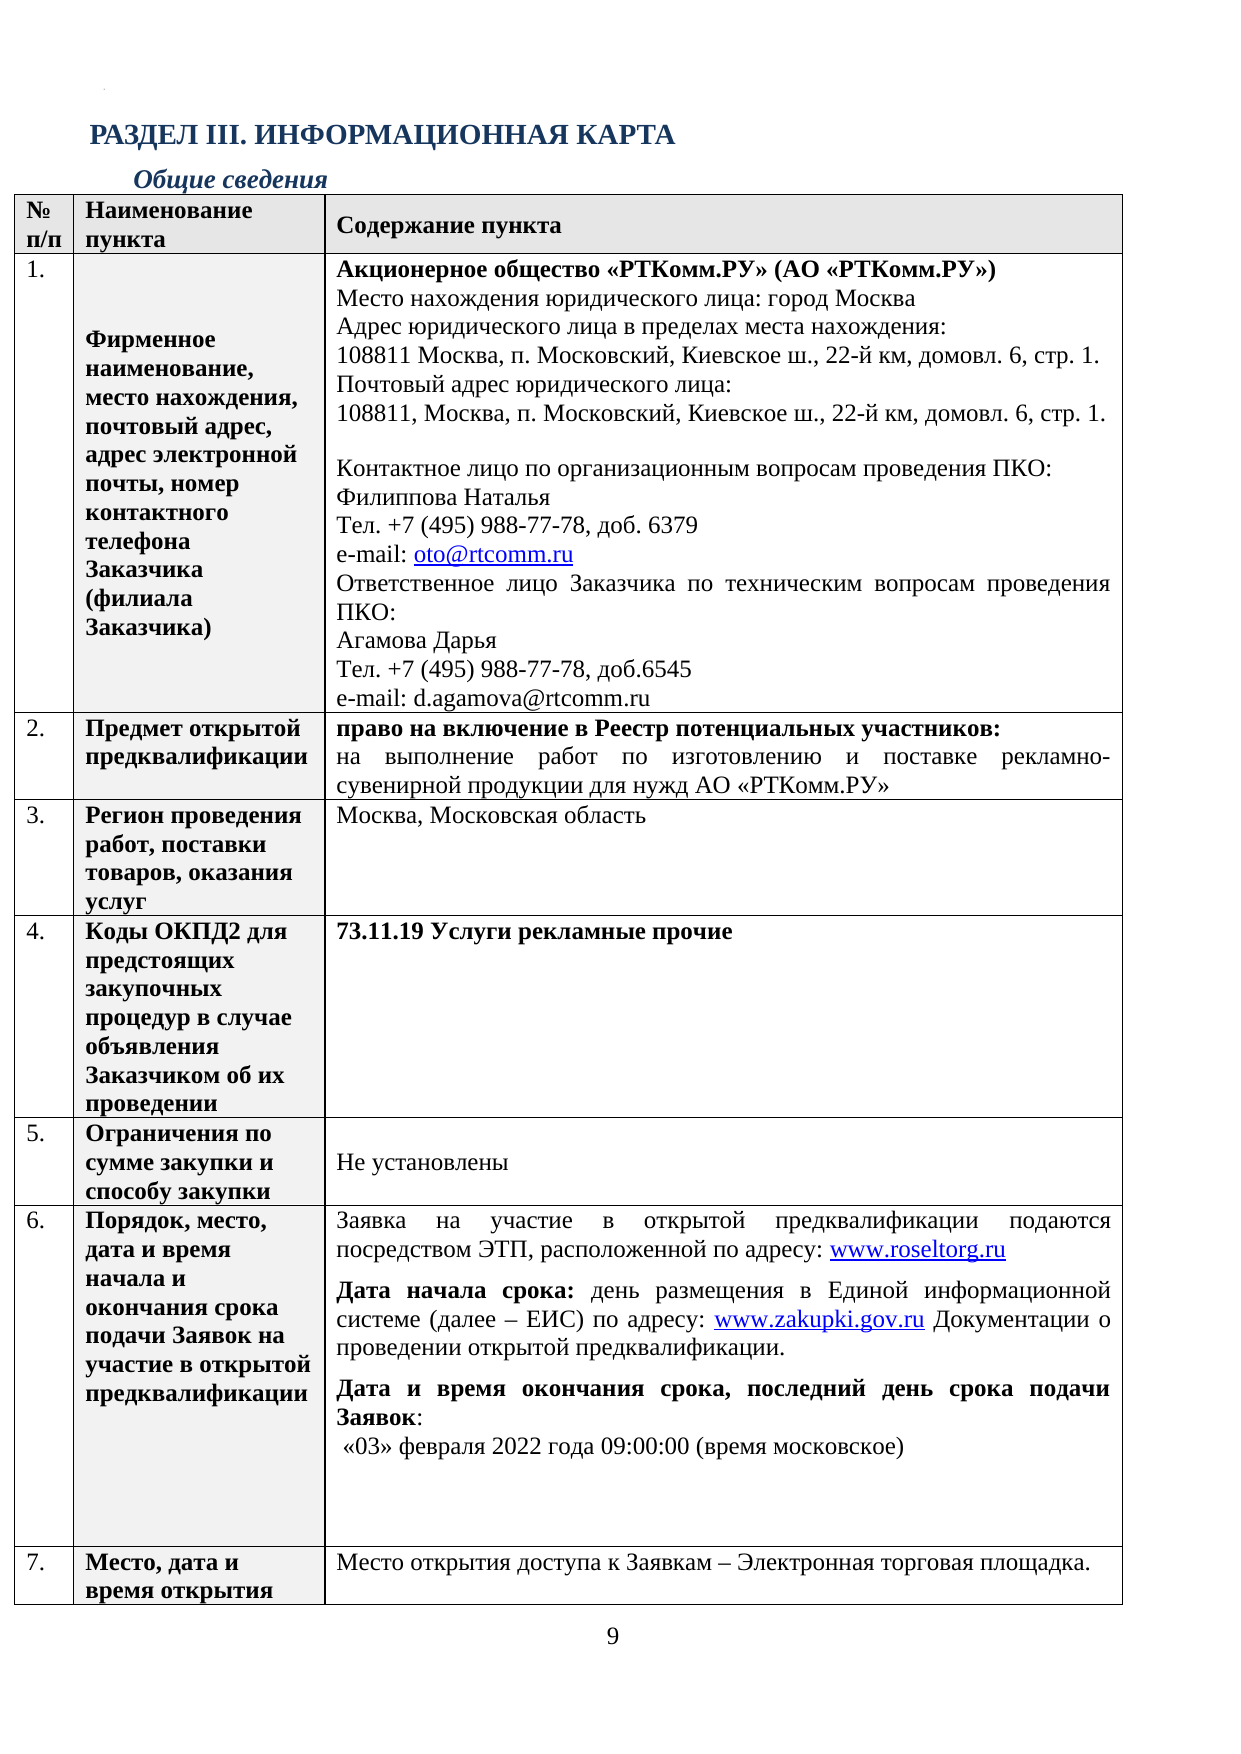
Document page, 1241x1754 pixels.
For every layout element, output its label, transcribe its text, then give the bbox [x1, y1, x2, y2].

table_header Наименование пункта [74, 195, 324, 253]
table_cell Коды ОКПД2 для предстоящих закупочных процедур в случае объявления Заказчиком об их проведении [74, 916, 324, 1117]
table_cell Москва, Московская область [326, 800, 1122, 915]
table_header № п/п [15, 195, 73, 253]
table_cell [15, 916, 73, 1117]
table_cell Заявка на участие в открытой предквалификации подаются посредством ЭТП, расположенной по адресу: www.roseltorg.ru Дата начала срока: день размещения в Единой информационной системе (далее – ЕИС) по адресу: www.zakupki.gov.ru Документации о проведении открытой предквалификации. Дата и время окончания срока, последний день срока подачи Заявок: «03» февраля 2022 года 09:00:00 (время московское) [326, 1206, 1122, 1546]
table_cell [15, 1118, 73, 1204]
table_cell Ограничения по сумме закупки и способу закупки [74, 1118, 324, 1204]
table_cell право на включение в Реестр потенциальных участников: на выполнение работ по изготовлению и поставке рекламно-сувенирной продукции для нужд АО «РТКомм.РУ» [326, 713, 1122, 799]
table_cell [74, 1547, 324, 1604]
table_cell Предмет открытой предквалификации [74, 713, 324, 799]
table_cell [15, 1547, 73, 1604]
table_cell [15, 800, 73, 915]
subtitle РАЗДЕЛ III. ИНФОРМАЦИОННАЯ КАРТА [89, 117, 1181, 151]
table_cell Регион проведения работ, поставки товаров, оказания услуг [74, 800, 324, 915]
table_cell Акционерное общество «РТКомм.РУ» (АО «РТКомм.РУ») Место нахождения юридического лица: город Москва Адрес юридического лица в пределах места нахождения: 108811 Москва, п. Московский, Киевское ш., 22-й км, домовл. 6, стр. 1. Почтовый адрес юридического лица: 108811, Москва, п. Московский, Киевское ш., 22-й км, домовл. 6, стр. 1. Контактное лицо по организационным вопросам проведения ПКО: Филиппова Наталья Тел. +7 (495) 988-77-78, доб. 6379 e-mail: oto@rtcomm.ru Ответственное лицо Заказчика по техническим вопросам проведения ПКО: Агамова Дарья Тел. +7 (495) 988-77-78, доб.6545 e-mail: d.agamova@rtcomm.ru [326, 254, 1122, 712]
table_header Содержание пункта [326, 195, 1122, 253]
table_cell [15, 713, 73, 799]
table_cell [15, 254, 73, 712]
table_cell [15, 1206, 73, 1546]
table_cell Не установлены [326, 1118, 1122, 1204]
subtitle Общие сведения [133, 163, 1181, 194]
table_cell 73.11.19 Услуги рекламные прочие [326, 916, 1122, 1117]
table_cell Фирменное наименование, место нахождения, почтовый адрес, адрес электронной почты, номер контактного телефона Заказчика (филиала Заказчика) [74, 254, 324, 712]
table_cell Порядок, место, дата и время начала и окончания срока подачи Заявок на участие в открытой предквалификации [74, 1206, 324, 1546]
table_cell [326, 1547, 1122, 1604]
